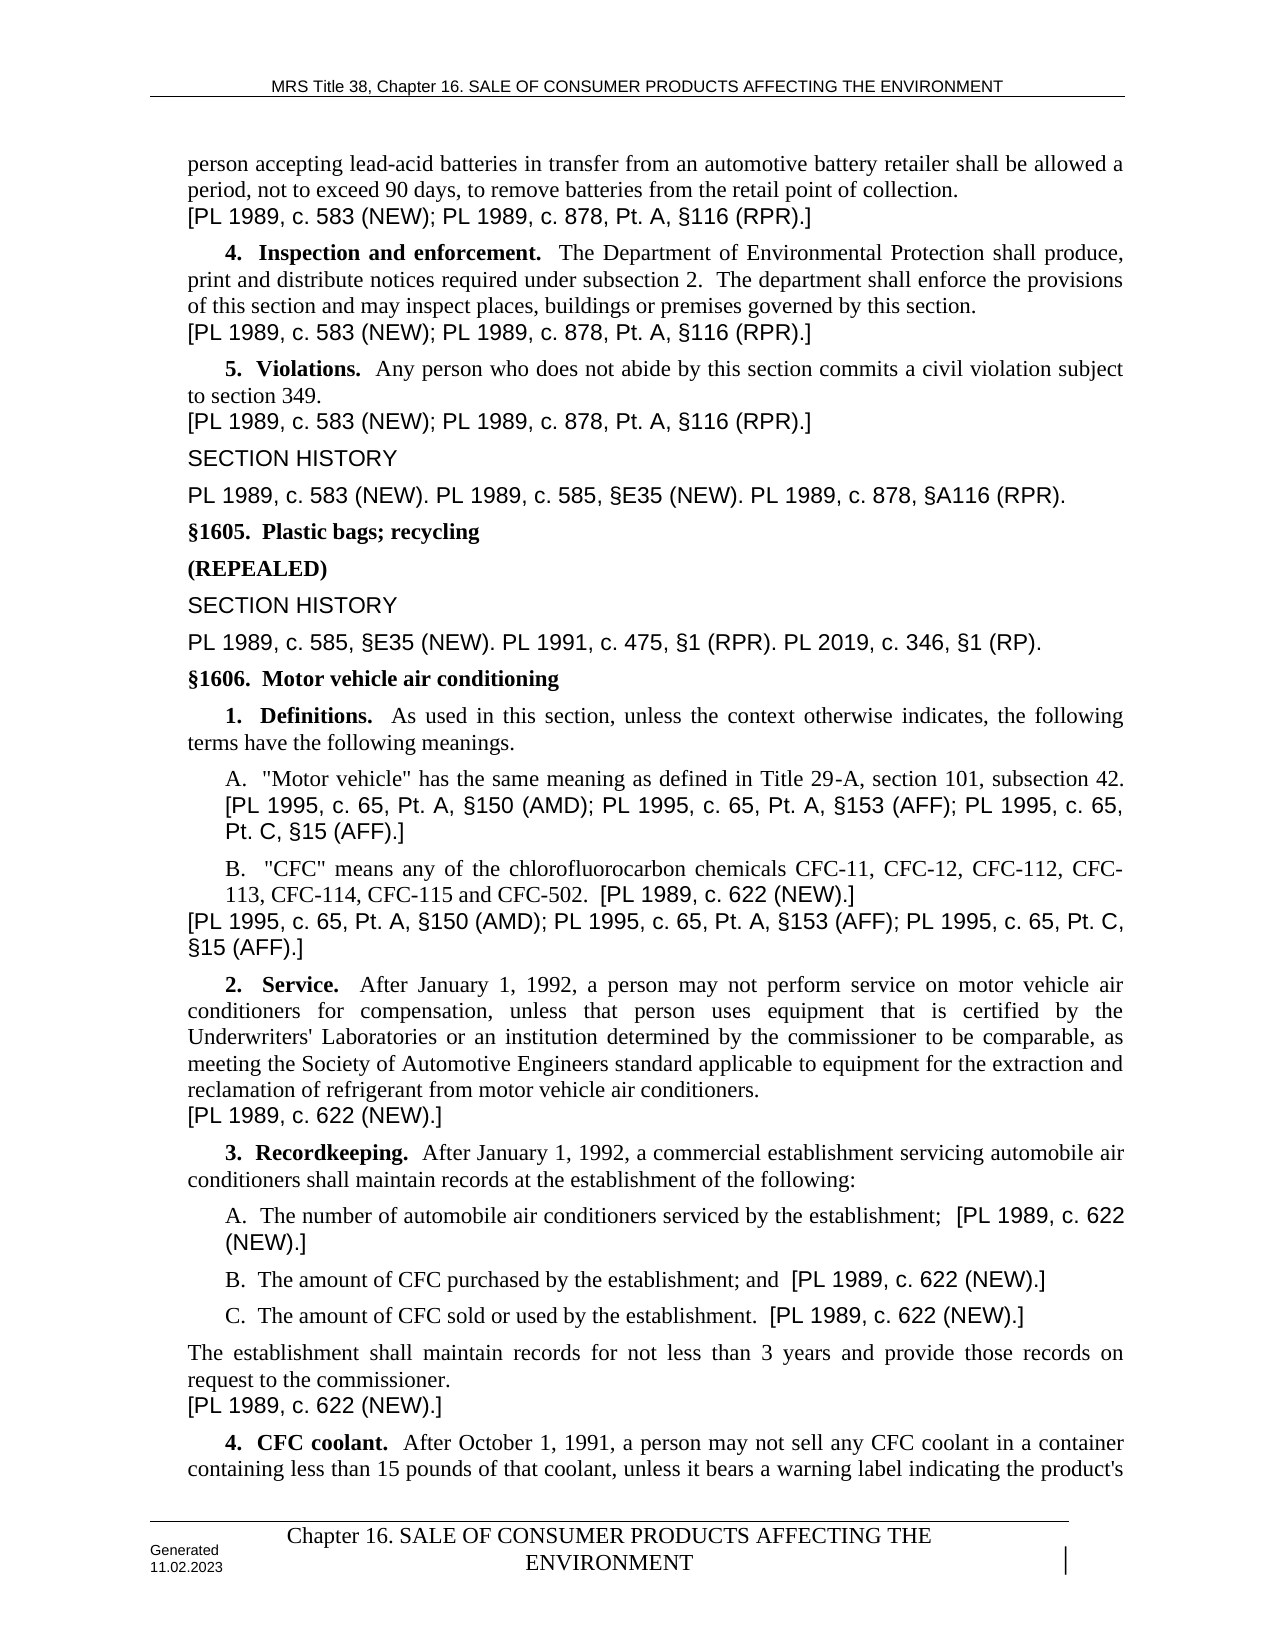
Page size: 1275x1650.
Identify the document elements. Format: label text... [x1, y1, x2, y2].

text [187, 1429, 1125, 1482]
text PL 1989, c. 583 (NEW). PL 1989, c. 585, §E35 (NEW). PL 1989, c. 878, §A116 (RPR). [187, 482, 1125, 508]
text B. The amount of CFC purchased by the establishment; and [PL 1989, c. 622 (NEW).] [225, 1266, 1125, 1292]
text 4. Inspection and enforcement. The Department of Environmental Protection shall produce, print and distribute notices required under subsection 2. The department shall enforce the provisions of this section and may inspect places, buildings or premises governed by this section. [187, 239, 1125, 318]
text 5. Violations. Any person who does not abide by this section commits a civil violation subject to section 349. [187, 355, 1125, 408]
text 3. Recordkeeping. After January 1, 1992, a commercial establishment servicing automobile air conditioners shall maintain records at the establishment of the following: [187, 1139, 1125, 1192]
text 2. Service. After January 1, 1992, a person may not perform service on motor vehicle air conditioners for compensation, unless that person uses equipment that is certified by the Underwriters' Laboratories or an institution determined by the commissioner to be comparable, as meeting the Society of Automotive Engineers standard applicable to equipment for the extraction and reclamation of refrigerant from motor vehicle air conditioners. [187, 971, 1125, 1102]
text [PL 1989, c. 583 (NEW); PL 1989, c. 878, Pt. A, §116 (RPR).] [187, 318, 1125, 345]
text B. "CFC" means any of the chlorofluorocarbon chemicals CFC-11, CFC-12, CFC-112, CFC-113, CFC-114, CFC-115 and CFC-502. [PL 1989, c. 622 (NEW).] [225, 855, 1125, 908]
text [PL 1989, c. 583 (NEW); PL 1989, c. 878, Pt. A, §116 (RPR).] [187, 408, 1125, 434]
text [PL 1989, c. 583 (NEW); PL 1989, c. 878, Pt. A, §116 (RPR).] [187, 203, 1125, 229]
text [187, 150, 1125, 203]
text SECTION HISTORY [187, 445, 1125, 471]
text [PL 1995, c. 65, Pt. A, §150 (AMD); PL 1995, c. 65, Pt. A, §153 (AFF); PL 1995, c. 65, Pt. C, §15 (AFF).] [187, 908, 1125, 960]
text §1606. Motor vehicle air conditioning [187, 665, 1125, 692]
text 1. Definitions. As used in this section, unless the context otherwise indicates, the following terms have the following meanings. [187, 702, 1125, 755]
text A. "Motor vehicle" has the same meaning as defined in Title 29‑A, section 101, subsection 42. [PL 1995, c. 65, Pt. A, §150 (AMD); PL 1995, c. 65, Pt. A, §153 (AFF); PL 1995, c. 65, Pt. C, §15 (AFF).] [225, 765, 1125, 844]
text [PL 1989, c. 622 (NEW).] [187, 1102, 1125, 1129]
text A. The number of automobile air conditioners serviced by the establishment; [PL 1989, c. 622 (NEW).] [225, 1202, 1125, 1255]
text §1605. Plastic bags; recycling [187, 518, 1125, 545]
text PL 1989, c. 585, §E35 (NEW). PL 1991, c. 475, §1 (RPR). PL 2019, c. 346, §1 (RP). [187, 629, 1125, 655]
text [PL 1989, c. 622 (NEW).] [187, 1392, 1125, 1418]
text The establishment shall maintain records for not less than 3 years and provide those records on request to the commissioner. [187, 1339, 1125, 1392]
text (REPEALED) [187, 555, 1125, 581]
text SECTION HISTORY [187, 592, 1125, 618]
text C. The amount of CFC sold or used by the establishment. [PL 1989, c. 622 (NEW).] [225, 1302, 1125, 1329]
